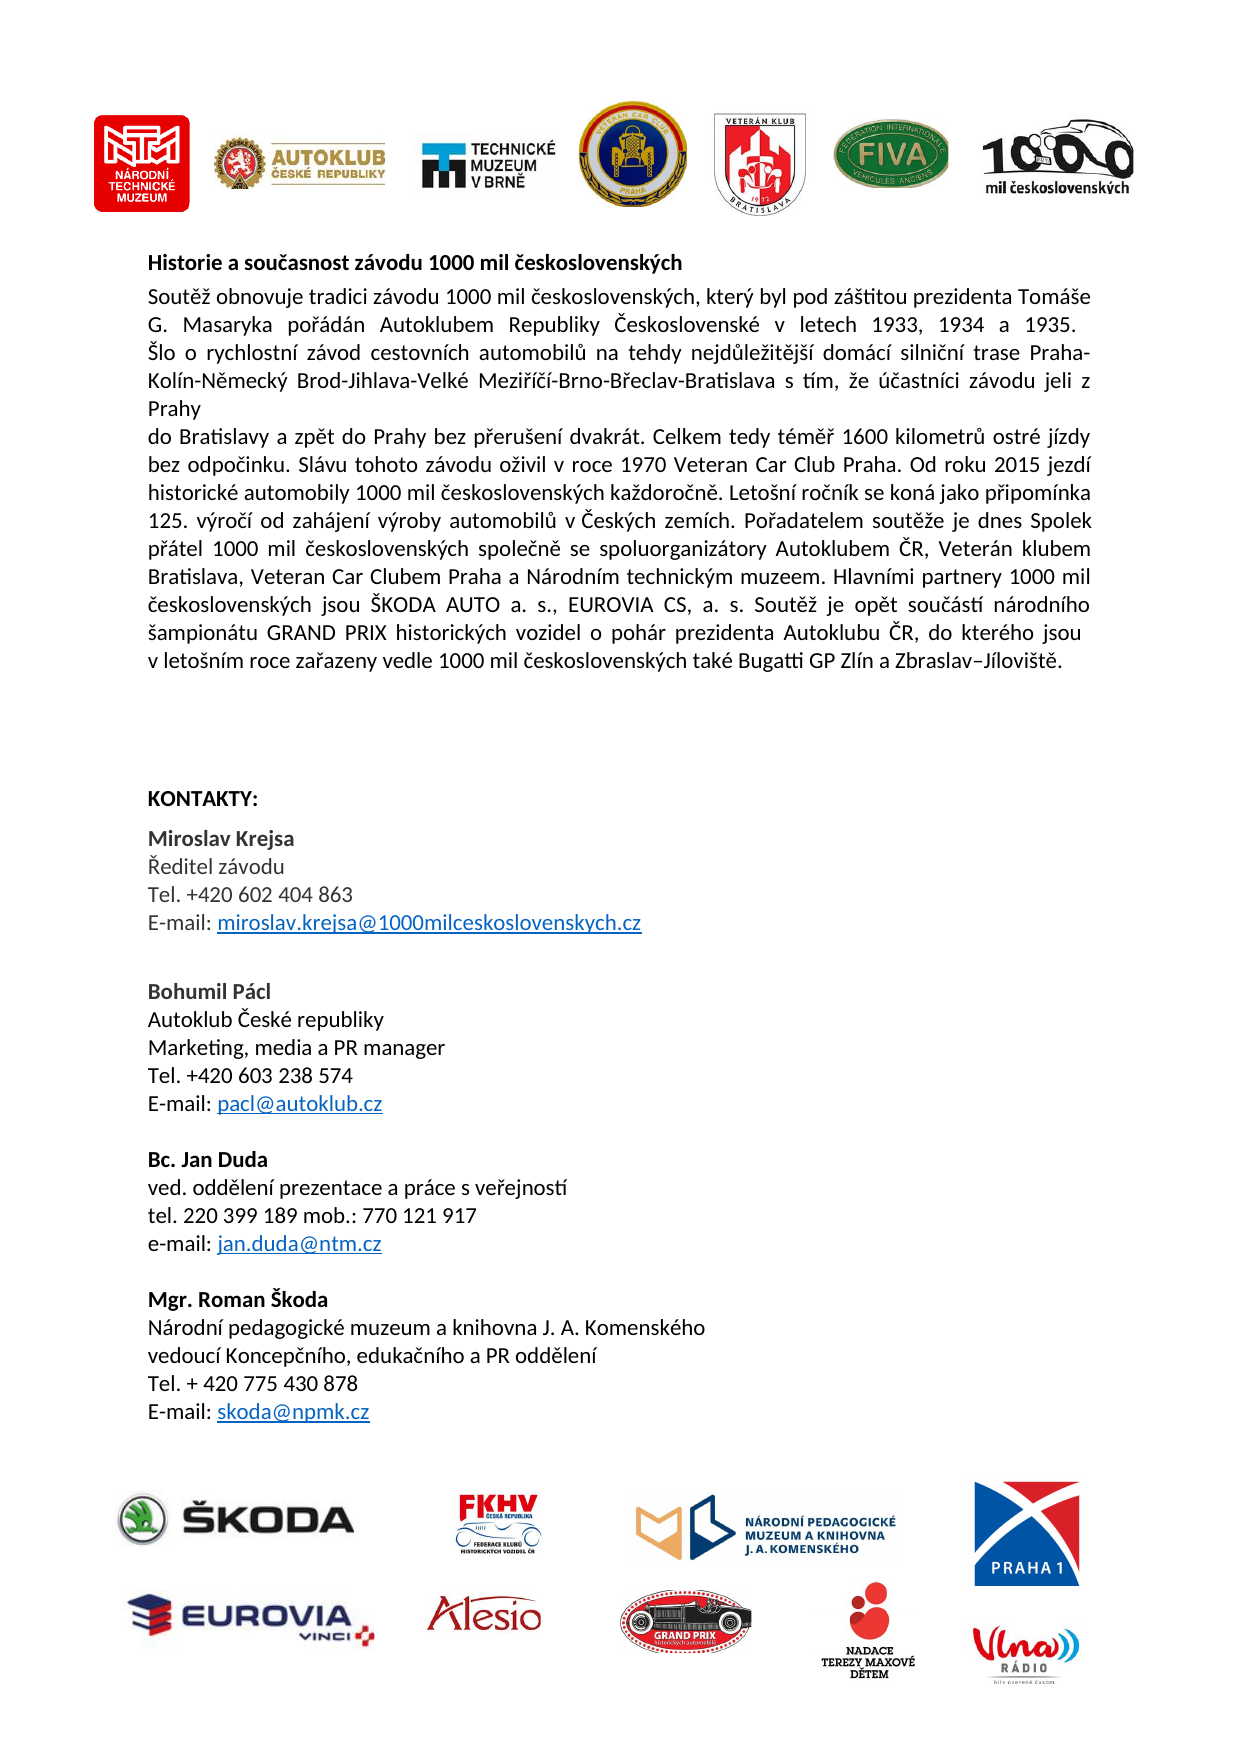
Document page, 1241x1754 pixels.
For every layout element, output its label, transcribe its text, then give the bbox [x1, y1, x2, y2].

text Tel. + 420 775 430 878 [198, 1369, 1092, 1397]
picture [628, 1490, 897, 1562]
text KONTAKTY: [148, 784, 1092, 812]
picture [411, 132, 558, 195]
text Soutěž obnovuje tradici závodu 1000 mil československých, který byl pod záštitou prezidenta Tomáše G. Masaryka pořádán Autoklubem Republiky Československé v letech 1933, 1934 a 1935. Šlo o rychlostní závod cestovních automobilů na tehdy nejdůležitější domácí silniční trase Praha-Kolín-Německý Brod-Jihlava-Velké Meziříčí-Brno-Břeclav-Bratislava s tím, že účastníci závodu jeli z Prahy do Bratislavy a zpět do Prahy bez přerušení dvakrát. Celkem tedy téměř 1600 kilometrů ostré jízdy bez odpočinku. Slávu tohoto závodu oživil v roce 1970 Veteran Car Club Praha. Od roku 2015 jezdí historické automobily 1000 mil československých každoročně. Letošní ročník se koná jako připomínka 125. výročí od zahájení výroby automobilů v Českých zemích. Pořadatelem soutěže je dnes Spolek přátel 1000 mil československých společně se spoluorganizátory Autoklubem ČR, Veterán klubem Bratislava, Veteran Car Clubem Praha a Národním technickým muzeem. Hlavními partnery 1000 mil československých jsou ŠKODA AUTO a. s., EUROVIA CS, a. s. Soutěž je opět součástí národního šampionátu GRAND PRIX historických vozidel o pohár prezidenta Autoklubu ČR, do kterého jsou v letošním roce zařazeny vedle 1000 mil československých také Bugatti GP Zlín a Zbraslav–Jíloviště. [148, 282, 1092, 674]
picture [113, 1490, 354, 1546]
text E-mail: pacl@autoklub.cz [148, 1089, 1092, 1117]
text Ředitel závodu Tel. +420 602 404 863 E-mail: miroslav.krejsa@1000milceskoslovenskych.cz [148, 852, 1092, 936]
picture [213, 132, 386, 188]
picture [452, 1490, 543, 1556]
picture [980, 114, 1134, 193]
text Miroslav Krejsa [148, 824, 1092, 852]
text e-mail: jan.duda@ntm.cz [148, 1229, 1092, 1257]
text Autoklub České republiky [148, 1005, 1092, 1033]
picture [87, 108, 194, 215]
picture [706, 108, 809, 215]
text E-mail: skoda@npmk.cz [148, 1397, 1092, 1425]
text Marketing, media a PR manager [148, 1033, 1092, 1061]
text Tel. +420 603 238 574 [148, 1061, 1092, 1089]
picture [966, 1478, 1082, 1585]
text ved. oddělení prezentace a práce s veřejností [148, 1173, 1092, 1201]
picture [966, 1623, 1082, 1684]
text Bc. Jan Duda [148, 1145, 1092, 1173]
picture [121, 1590, 374, 1649]
picture [813, 1580, 920, 1687]
picture [620, 1590, 752, 1653]
picture [421, 1589, 541, 1633]
text Bohumil Pácl [148, 977, 1092, 1005]
picture [577, 100, 687, 207]
text Historie a současnost závodu 1000 mil československých [148, 248, 1092, 276]
text Národní pedagogické muzeum a knihovna J. A. Komenského [148, 1313, 1092, 1341]
text Mgr. Roman Škoda [148, 1285, 1092, 1313]
text vedoucí Koncepčního, edukačního a PR oddělení [148, 1341, 1092, 1369]
picture [832, 118, 949, 187]
text tel. 220 399 189 mob.: 770 121 917 [148, 1201, 1092, 1229]
